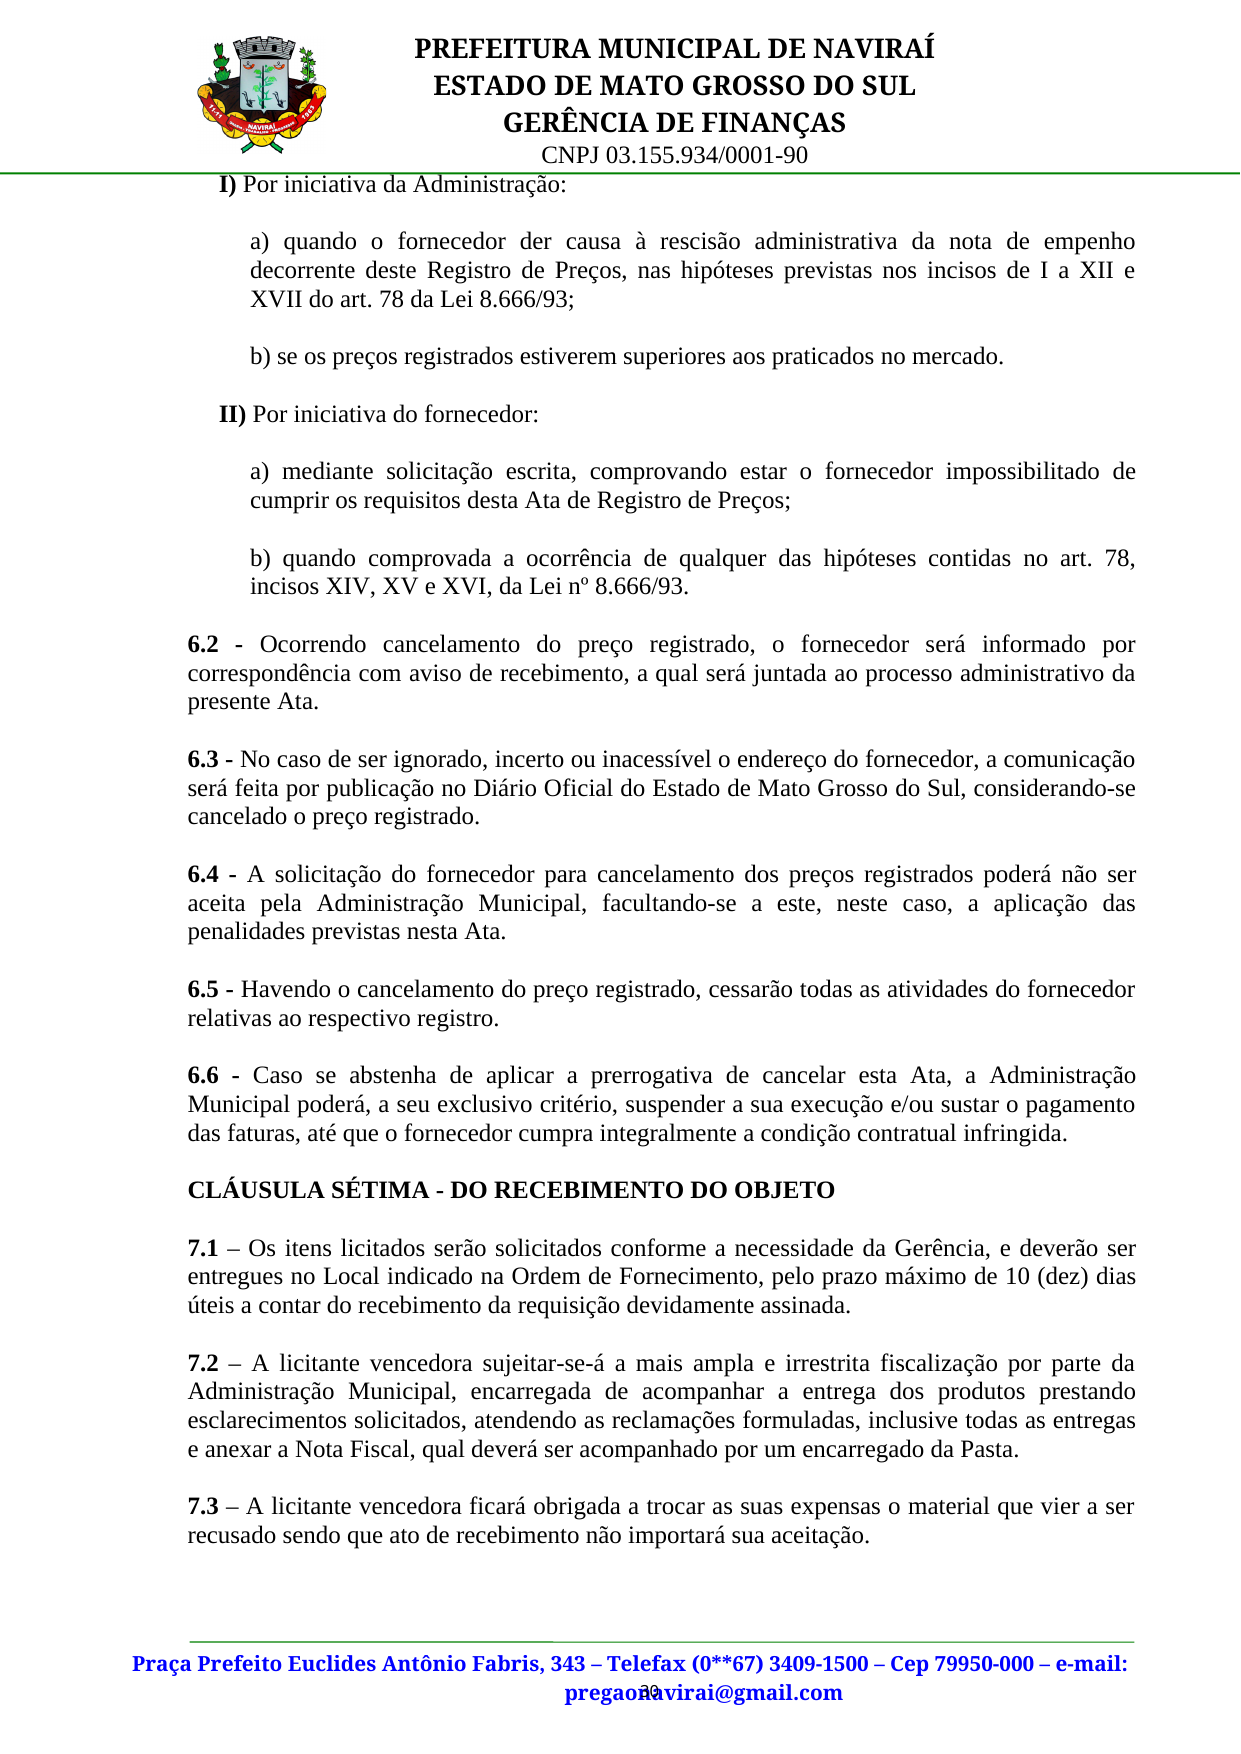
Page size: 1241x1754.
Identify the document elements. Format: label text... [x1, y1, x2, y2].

text a) quando o fornecedor der causa à rescisão administrativa da nota de empenho decorrente deste Registro de Preços, nas hipóteses previstas nos incisos de I a XII e XVII do art. 78 da Lei 8.666/93; [250, 226, 1137, 313]
text 6.2 - Ocorrendo cancelamento do preço registrado, o fornecedor será informado por correspondência com aviso de recebimento, a qual será juntada ao processo administrativo da presente Ata. [187, 629, 1137, 715]
text 6.6 - Caso se abstenha de aplicar a prerrogativa de cancelar esta Ata, a Administração Municipal poderá, a seu exclusivo critério, suspender a sua execução e/ou sustar o pagamento das faturas, até que o fornecedor cumpra integralmente a condição contratual infringida. [187, 1060, 1137, 1146]
text b) quando comprovada a ocorrência de qualquer das hipóteses contidas no art. 78, incisos XIV, XV e XVI, da Lei nº 8.666/93. [250, 543, 1137, 600]
text II) Por iniciativa do fornecedor: [218, 399, 1137, 428]
text 6.4 - A solicitação do fornecedor para cancelamento dos preços registrados poderá não ser aceita pela Administração Municipal, facultando-se a este, neste caso, a aplicação das penalidades previstas nesta Ata. [187, 859, 1137, 945]
text 6.5 - Havendo o cancelamento do preço registrado, cessarão todas as atividades do fornecedor relativas ao respectivo registro. [187, 974, 1137, 1031]
picture [197, 36, 327, 154]
text 6.3 - No caso de ser ignorado, incerto ou inacessível o endereço do fornecedor, a comunicação será feita por publicação no Diário Oficial do Estado de Mato Grosso do Sul, considerando-se cancelado o preço registrado. [187, 744, 1137, 830]
text a) mediante solicitação escrita, comprovando estar o fornecedor impossibilitado de cumprir os requisitos desta Ata de Registro de Preços; [250, 456, 1137, 514]
text 7.3 – A licitante vencedora ficará obrigada a trocar as suas expensas o material que vier a ser recusado sendo que ato de recebimento não importará sua aceitação. [187, 1491, 1137, 1549]
text 7.1 – Os itens licitados serão solicitados conforme a necessidade da Gerência, e deverão ser entregues no Local indicado na Ordem de Fornecimento, pelo prazo máximo de 10 (dez) dias úteis a contar do recebimento da requisição devidamente assinada. [187, 1233, 1137, 1319]
text CLÁUSULA SÉTIMA - DO RECEBIMENTO DO OBJETO [187, 1175, 1137, 1204]
text b) se os preços registrados estiverem superiores aos praticados no mercado. [250, 341, 1137, 370]
text 7.2 – A licitante vencedora sujeitar-se-á a mais ampla e irrestrita fiscalização por parte da Administração Municipal, encarregada de acompanhar a entrega dos produtos prestando esclarecimentos solicitados, atendendo as reclamações formuladas, inclusive todas as entregas e anexar a Nota Fiscal, qual deverá ser acompanhado por um encarregado da Pasta. [187, 1348, 1137, 1463]
text I) Por iniciativa da Administração: [218, 169, 1137, 198]
